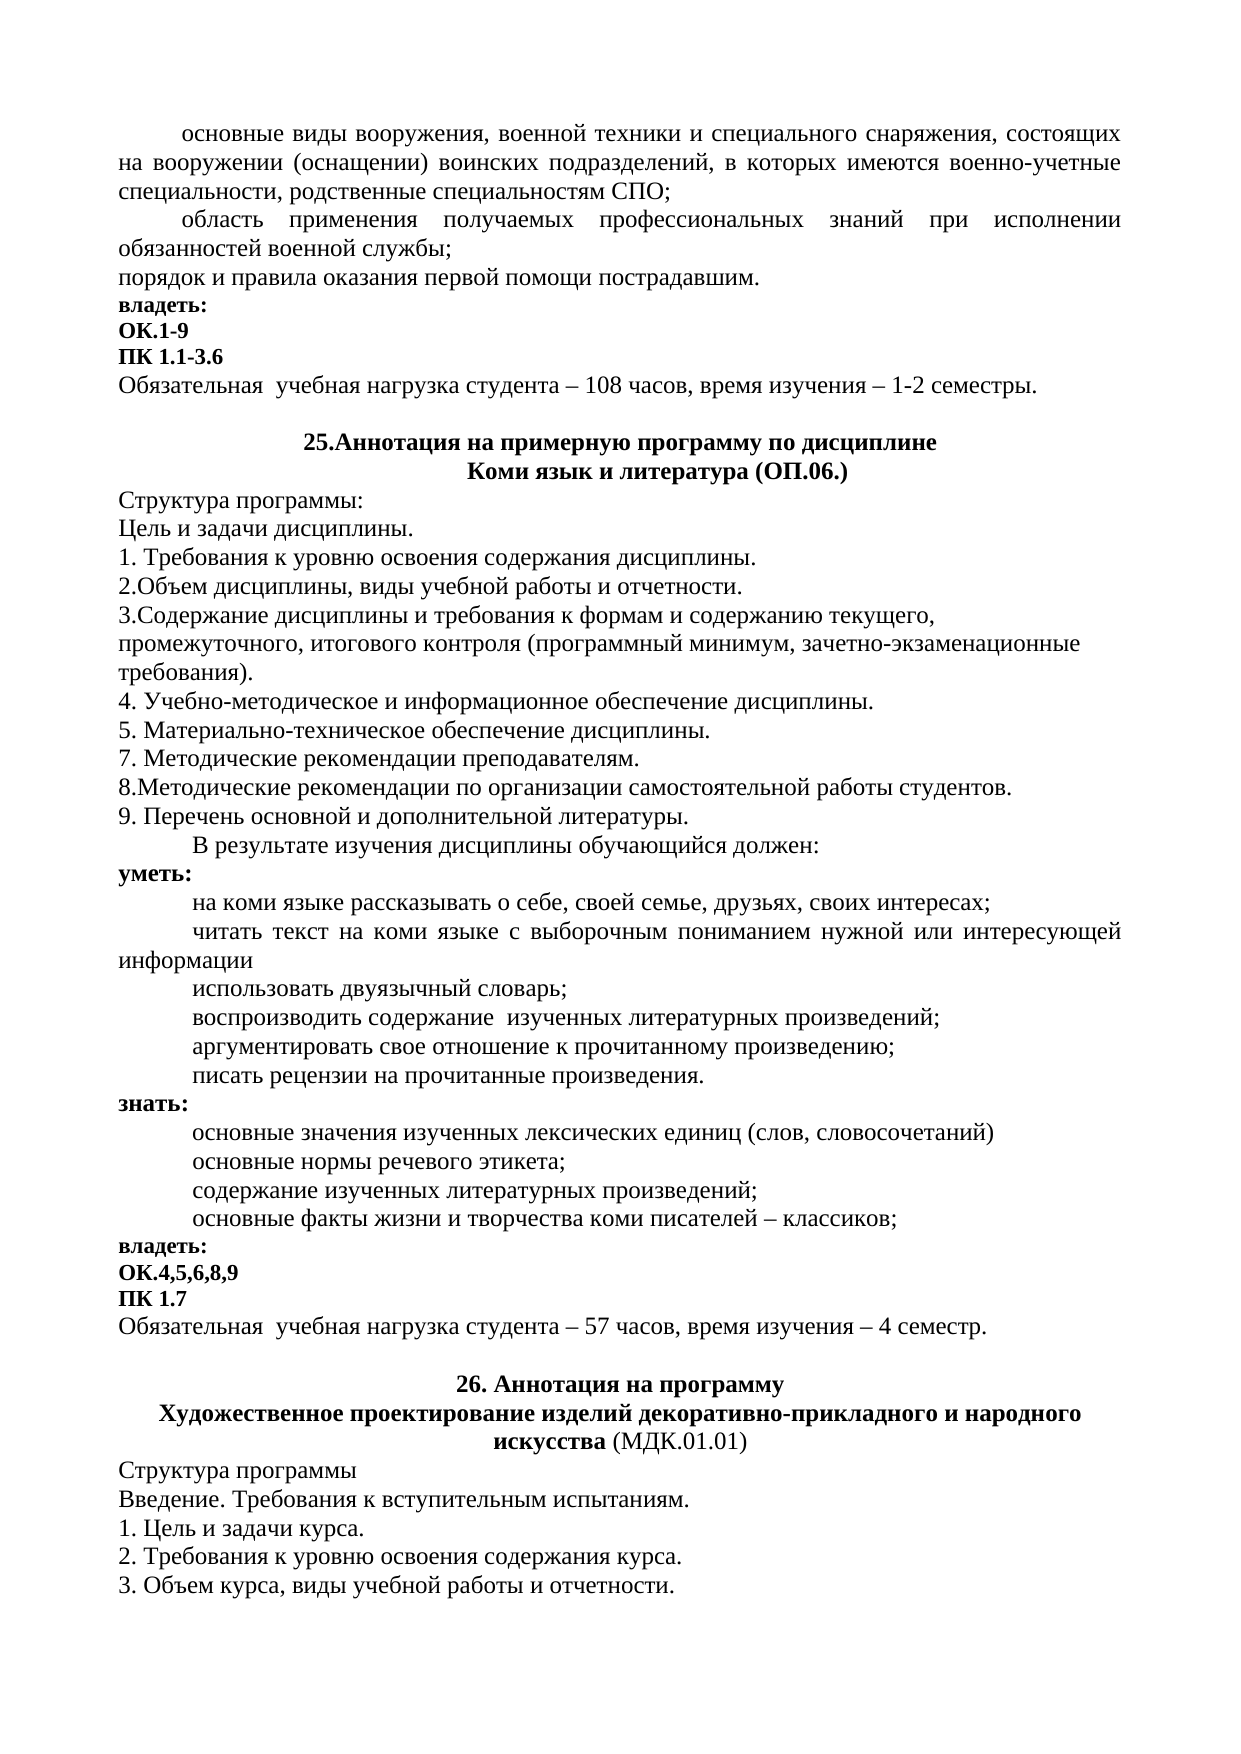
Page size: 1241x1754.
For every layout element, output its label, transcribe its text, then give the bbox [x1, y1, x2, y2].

text 4. Учебно-методическое и информационное обеспечение дисциплины. [118, 686, 1122, 715]
text 9. Перечень основной и дополнительной литературы. [118, 801, 1122, 830]
text аргументировать свое отношение к прочитанному произведению; [118, 1031, 1122, 1060]
text порядок и правила оказания первой помощи пострадавшим. [118, 262, 1122, 291]
text на коми языке рассказывать о себе, своей семье, друзьях, своих интересах; [118, 887, 1122, 916]
text ПК 1.1-3.6 [118, 343, 1122, 370]
text 5. Материально-техническое обеспечение дисциплины. [118, 715, 1122, 743]
text писать рецензии на прочитанные произведения. [118, 1060, 1122, 1088]
text 2. Требования к уровню освоения содержания курса. [118, 1541, 1122, 1570]
text основные нормы речевого этикета; [118, 1146, 1122, 1175]
text содержание изученных литературных произведений; [118, 1175, 1122, 1203]
text 7. Методические рекомендации преподавателям. [118, 743, 1122, 772]
text ПК 1.7 [118, 1285, 1122, 1311]
text Цель и задачи дисциплины. [118, 513, 1122, 542]
text 3.Содержание дисциплины и требования к формам и содержанию текущего, промежуточного, итогового контроля (программный минимум, зачетно-экзаменационные требования). [118, 600, 1122, 686]
text 1. Цель и задачи курса. [118, 1513, 1122, 1541]
text ОК.1-9 [118, 317, 1122, 343]
text 1. Требования к уровню освоения содержания дисциплины. [118, 542, 1122, 571]
text основные значения изученных лексических единиц (слов, словосочетаний) [118, 1117, 1122, 1146]
text владеть: [118, 291, 1122, 317]
text 2.Объем дисциплины, виды учебной работы и отчетности. [118, 571, 1122, 600]
text Обязательная учебная нагрузка студента – 57 часов, время изучения – 4 семестр. [118, 1311, 1122, 1340]
text В результате изучения дисциплины обучающийся должен: [118, 830, 1122, 858]
list Коми язык и литература (ОП.06.) [193, 456, 1122, 485]
text Художественное проектирование изделий декоративно-прикладного и народного искусства (МДК.01.01) [118, 1398, 1122, 1455]
text 3. Объем курса, виды учебной работы и отчетности. [118, 1570, 1122, 1599]
text 25.Аннотация на примерную программу по дисциплине [118, 427, 1122, 456]
text знать: [118, 1088, 1122, 1117]
text 8.Методические рекомендации по организации самостоятельной работы студентов. [118, 772, 1122, 801]
text владеть: [118, 1232, 1122, 1259]
text читать текст на коми языке с выборочным пониманием нужной или интересующей информации [118, 916, 1122, 973]
text уметь: [118, 858, 1122, 887]
text 26. Аннотация на программу [118, 1369, 1122, 1398]
text ОК.4,5,6,8,9 [118, 1259, 1122, 1285]
text основные факты жизни и творчества коми писателей – классиков; [118, 1203, 1122, 1232]
text Введение. Требования к вступительным испытаниям. [118, 1484, 1122, 1513]
text основные виды вооружения, военной техники и специального снаряжения, состоящих на вооружении (оснащении) воинских подразделений, в которых имеются военно-учетные специальности, родственные специальностям СПО; [118, 118, 1122, 204]
text Структура программы: [118, 485, 1122, 513]
text использовать двуязычный словарь; [118, 973, 1122, 1002]
text Обязательная учебная нагрузка студента – 108 часов, время изучения – 1-2 семестры. [118, 370, 1122, 398]
text воспроизводить содержание изученных литературных произведений; [118, 1002, 1122, 1031]
text Структура программы [118, 1455, 1122, 1484]
text область применения получаемых профессиональных знаний при исполнении обязанностей военной службы; [118, 204, 1122, 262]
